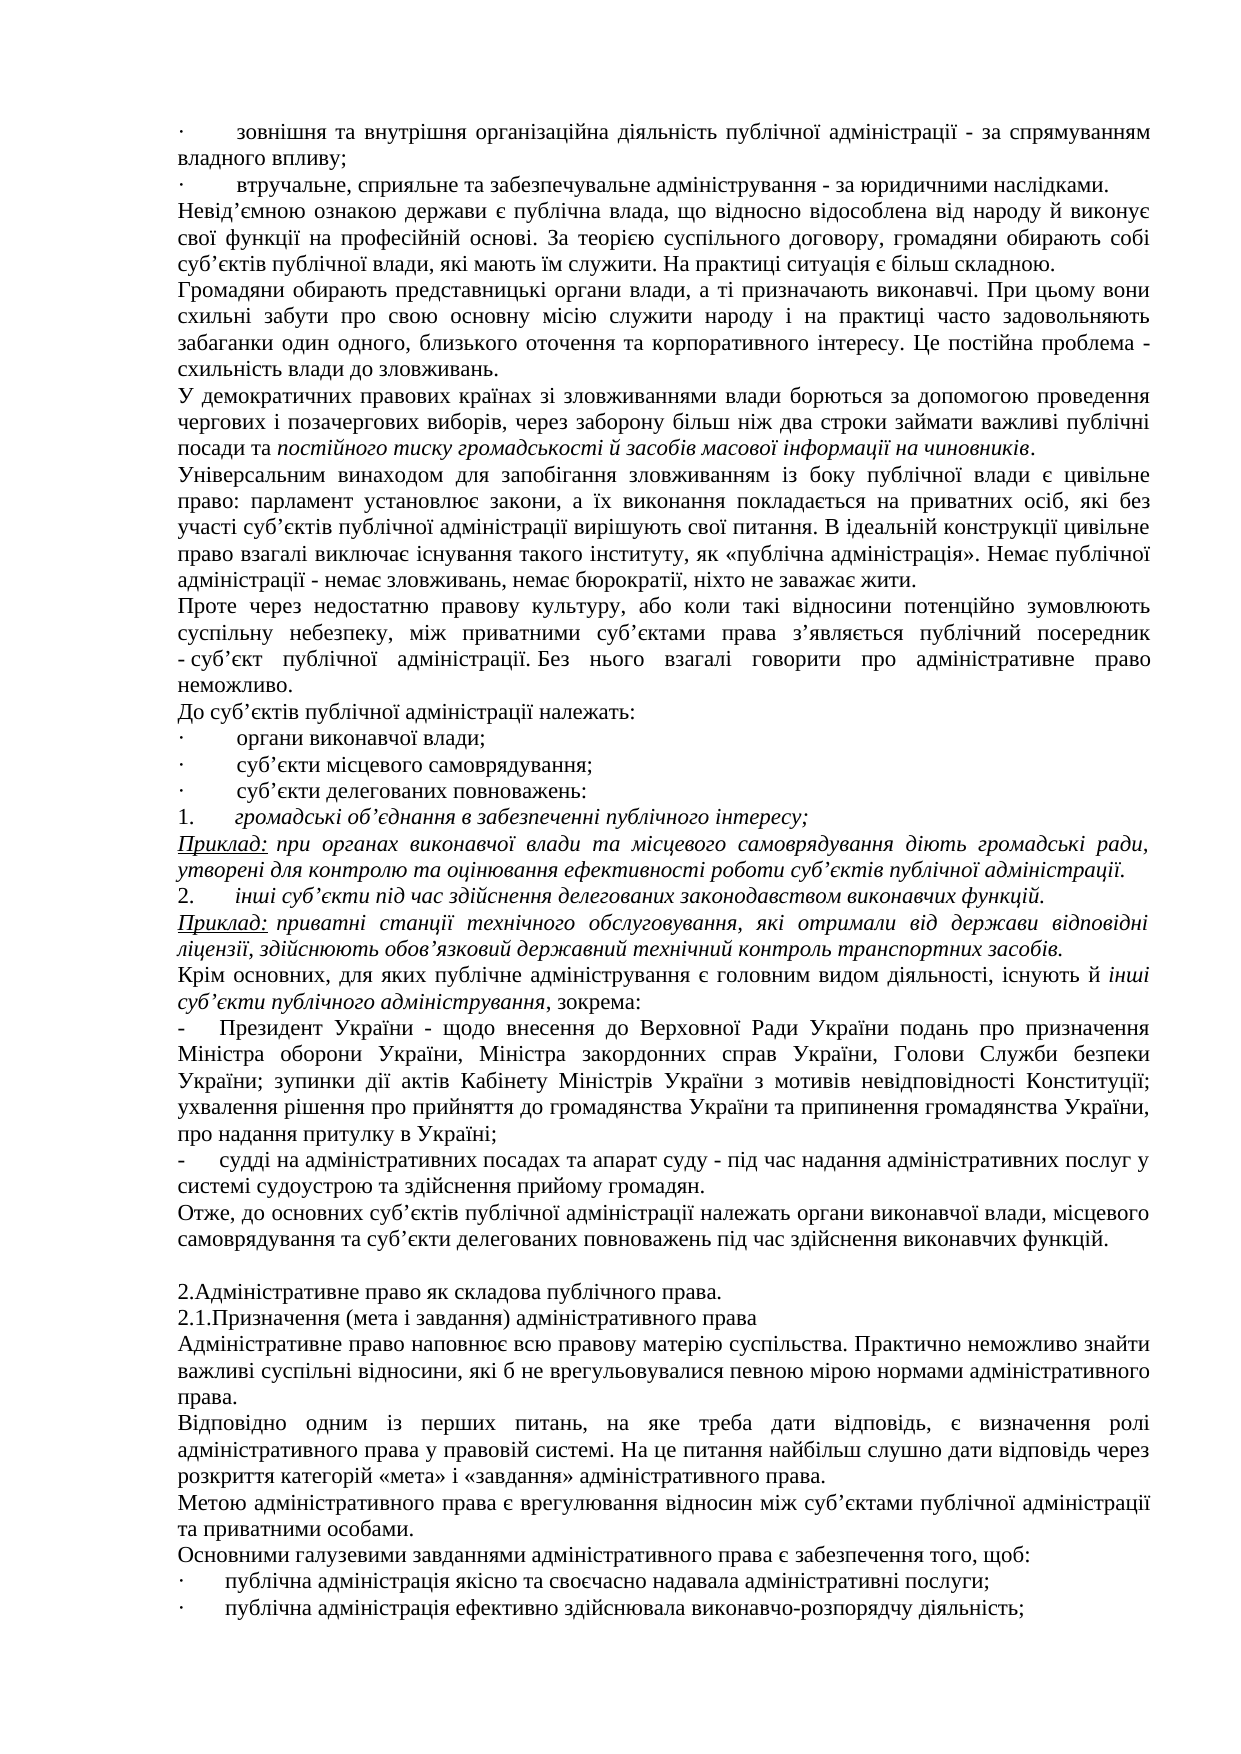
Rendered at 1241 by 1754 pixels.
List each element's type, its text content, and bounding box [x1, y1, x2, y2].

text Приклад: приватні станції технічного обслуговування, які отримали від держави відповідні ліцензії, здійснюють обов’язковий державний технічний контроль транспортних засобів. [177, 909, 1152, 961]
text До суб’єктів публічної адміністрації належать: [177, 698, 1152, 724]
text 2. інші суб’єкти під час здійснення делегованих законодавством виконавчих функцій. [177, 882, 1152, 909]
text Метою адміністративного права є врегулювання відносин між суб’єктами публічної адміністрації та приватними особами. [177, 1488, 1152, 1541]
text Отже, до основних суб’єктів публічної адміністрації належать органи виконавчої влади, місцевого самоврядування та суб’єкти делегованих повноважень під час здійснення виконавчих функцій. [177, 1199, 1152, 1251]
text - судді на адміністративних посадах та апарат суду - під час надання адміністративних послуг у системі судоустрою та здійснення прийому громадян. [177, 1146, 1152, 1199]
text · публічна адміністрація ефективно здійснювала виконавчо-розпорядчу діяльність; [177, 1594, 1152, 1620]
text Невід’ємною ознакою держави є публічна влада, що відносно відособлена від народу й виконує свої функції на професійній основі. За теорією суспільного договору, громадяни обирають собі суб’єктів публічної влади, які мають їм служити. На практиці ситуація є більш складною. [177, 197, 1152, 276]
text Проте через недостатню правову культуру, або коли такі відносини потенційно зумовлюють суспільну небезпеку, між приватними суб’єктами права з’являється публічний посередник - суб’єкт публічної адміністрації. Без нього взагалі говорити про адміністративне право неможливо. [177, 592, 1152, 698]
text Крім основних, для яких публічне адміністрування є головним видом діяльності, існують й інші суб’єкти публічного адміністрування, зокрема: [177, 961, 1152, 1014]
text · зовнішня та внутрішня організаційна діяльність публічної адміністрації - за спрямуванням владного впливу; [177, 118, 1152, 171]
text · суб’єкти місцевого самоврядування; [177, 751, 1152, 777]
text Універсальним винаходом для запобігання зловживанням із боку публічної влади є цивільне право: парламент установлює закони, а їх виконання покладається на приватних осіб, які без участі суб’єктів публічної адміністрації вирішують свої питання. В ідеальній конструкції цивільне право взагалі виключає існування такого інституту, як «публічна адміністрація». Немає публічної адміністрації - немає зловживань, немає бюрократії, ніхто не заважає жити. [177, 461, 1152, 592]
text · втручальне, сприяльне та забезпечувальне адміністрування - за юридичними наслідками. [177, 171, 1152, 197]
text 2.1.Призначення (мета і завдання) адміністративного права [177, 1304, 1152, 1330]
text Відповідно одним із перших питань, на яке треба дати відповідь, є визначення ролі адміністративного права у правовій системі. На це питання найбільш слушно дати відповідь через розкриття категорій «мета» і «завдання» адміністративного права. [177, 1409, 1152, 1488]
text · суб’єкти делегованих повноважень: [177, 777, 1152, 803]
text 2.Адміністративне право як складова публічного права. [177, 1278, 1152, 1304]
text Адміністративне право наповнює всю правову матерію суспільства. Практично неможливо знайти важливі суспільні відносини, які б не врегульовувалися певною мірою нормами адміністративного права. [177, 1330, 1152, 1409]
text · публічна адміністрація якісно та своєчасно надавала адміністративні послуги; [177, 1568, 1152, 1594]
text · органи виконавчої влади; [177, 724, 1152, 751]
text - Президент України - щодо внесення до Верховної Ради України подань про призначення Міністра оборони України, Міністра закордонних справ України, Голови Служби безпеки України; зупинки дії актів Кабінету Міністрів України з мотивів невідповідності Конституції; ухвалення рішення про прийняття до громадянства України та припинення громадянства України, про надання притулку в Україні; [177, 1014, 1152, 1146]
text Приклад: при органах виконавчої влади та місцевого самоврядування діють громадські ради, утворені для контролю та оцінювання ефективності роботи суб’єктів публічної адміністрації. [177, 830, 1152, 882]
text У демократичних правових країнах зі зловживаннями влади борються за допомогою проведення чергових і позачергових виборів, через заборону більш ніж два строки займати важливі публічні посади та постійного тиску громадськості й засобів масової інформації на чиновників. [177, 382, 1152, 461]
text 1. громадські об’єднання в забезпеченні публічного інтересу; [177, 803, 1152, 830]
text Громадяни обирають представницькі органи влади, а ті призначають виконавчі. При цьому вони схильні забути про свою основну місію служити народу і на практиці часто задовольняють забаганки один одного, близького оточення та корпоративного інтересу. Це постійна проблема - схильність влади до зловживань. [177, 276, 1152, 382]
text Основними галузевими завданнями адміністративного права є забезпечення того, щоб: [177, 1541, 1152, 1568]
